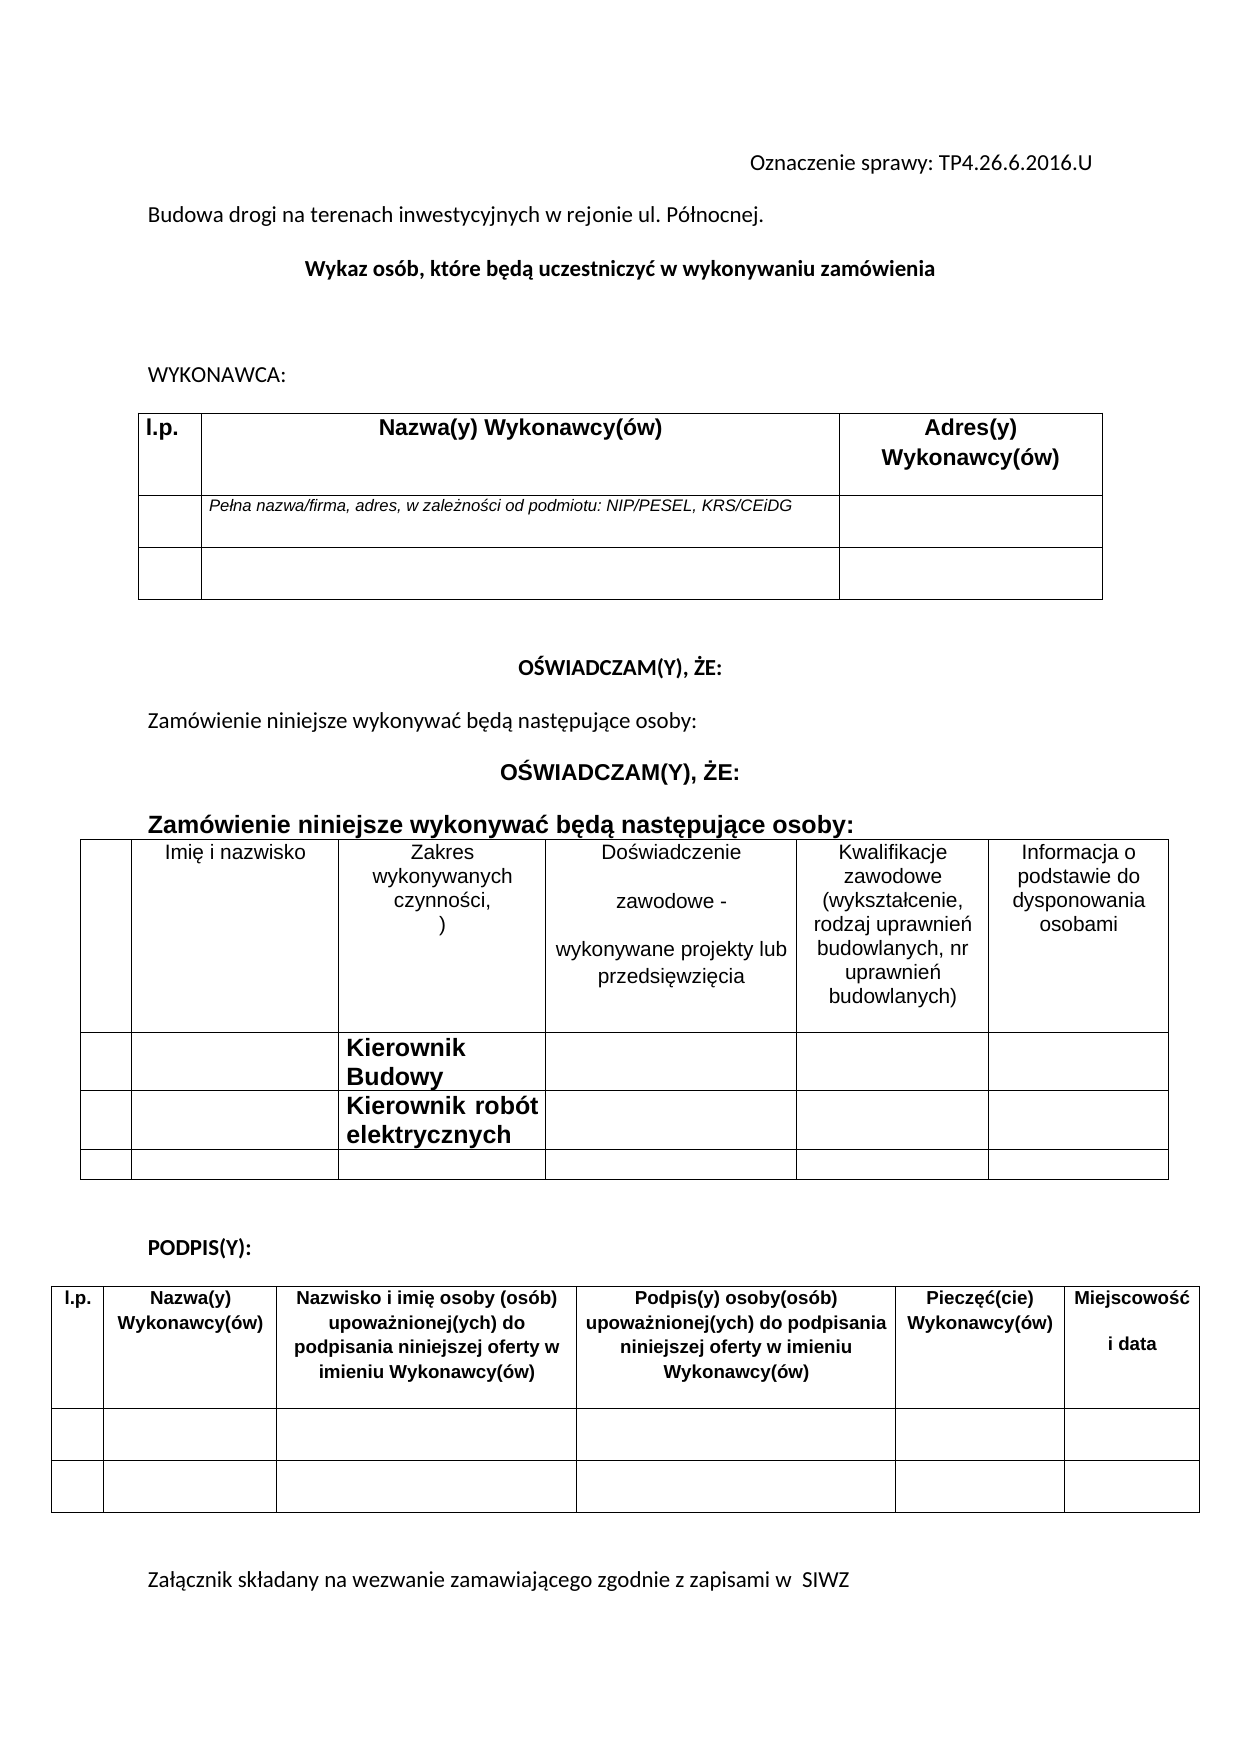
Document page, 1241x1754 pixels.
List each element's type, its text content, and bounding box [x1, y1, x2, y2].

table_cell [840, 548, 1102, 599]
table_cell [132, 1091, 338, 1149]
table_cell [277, 1409, 576, 1459]
table_cell [52, 1461, 103, 1512]
table_header Doświadczenie zawodowe - wykonywane projekty lub przedsięwzięcia [546, 840, 796, 1032]
table_cell [52, 1409, 103, 1459]
text Zamówienie niniejsze wykonywać będą następujące osoby: [148, 810, 1093, 839]
table_cell [1065, 1461, 1199, 1512]
table_cell [797, 1091, 988, 1149]
table_cell [797, 1150, 988, 1179]
table_header l.p. [139, 414, 201, 495]
table_cell [132, 1033, 338, 1090]
table_cell [577, 1461, 895, 1512]
table_cell [840, 496, 1102, 547]
table_header l.p. [52, 1287, 103, 1407]
table_cell [81, 1033, 131, 1090]
table_cell Kierownik robót elektrycznych [339, 1091, 545, 1149]
table_header Imię i nazwisko [132, 840, 338, 1032]
table_cell [81, 1150, 131, 1179]
table_cell [989, 1033, 1168, 1090]
text Załącznik składany na wezwanie zamawiającego zgodnie z zapisami w SIWZ [148, 1566, 1093, 1594]
table_cell [989, 1150, 1168, 1179]
table_cell [577, 1409, 895, 1459]
table_header Kwalifikacje zawodowe (wykształcenie, rodzaj uprawnień budowlanych, nr uprawnień budowlanych) [797, 840, 988, 1032]
table_cell [277, 1461, 576, 1512]
text PODPIS(Y): [148, 1233, 1093, 1261]
text OŚWIADCZAM(Y), ŻE: [148, 759, 1093, 786]
table_header Nazwisko i imię osoby (osób) upoważnionej(ych) do podpisania niniejszej oferty w imieniu Wykonawcy(ów) [277, 1287, 576, 1407]
text Wykaz osób, które będą uczestniczyć w wykonywaniu zamówienia [148, 254, 1093, 282]
table_header Miejscowość i data [1065, 1287, 1199, 1407]
table_header Nazwa(y) Wykonawcy(ów) [104, 1287, 276, 1407]
table_header Pieczęć(cie) Wykonawcy(ów) [896, 1287, 1064, 1407]
table_header [81, 840, 131, 1032]
text Zamówienie niniejsze wykonywać będą następujące osoby: [148, 706, 1093, 734]
table_cell [546, 1150, 796, 1179]
table_cell [546, 1033, 796, 1090]
table_cell [104, 1409, 276, 1459]
table_cell [81, 1091, 131, 1149]
text OŚWIADCZAM(Y), ŻE: [148, 653, 1093, 681]
table_cell [989, 1091, 1168, 1149]
table_cell [546, 1091, 796, 1149]
text WYKONAWCA: [148, 360, 1093, 388]
table_header Nazwa(y) Wykonawcy(ów) [202, 414, 839, 495]
table_header Adres(y) Wykonawcy(ów) [840, 414, 1102, 495]
table_cell [104, 1461, 276, 1512]
table_header Podpis(y) osoby(osób) upoważnionej(ych) do podpisania niniejszej oferty w imieniu Wykonawcy(ów) [577, 1287, 895, 1407]
text Budowa drogi na terenach inwestycyjnych w rejonie ul. Północnej. [148, 201, 1093, 229]
table_cell [797, 1033, 988, 1090]
table_cell [1065, 1409, 1199, 1459]
table_cell Kierownik Budowy [339, 1033, 545, 1090]
table_cell [139, 548, 201, 599]
table_header Zakres wykonywanych czynności, ) [339, 840, 545, 1032]
table_cell [202, 548, 839, 599]
table_cell [132, 1150, 338, 1179]
table_cell Pełna nazwa/firma, adres, w zależności od podmiotu: NIP/PESEL, KRS/CEiDG [202, 496, 839, 547]
table_header Informacja o podstawie do dysponowania osobami [989, 840, 1168, 1032]
table_cell [339, 1150, 545, 1179]
table_cell [896, 1461, 1064, 1512]
text Oznaczenie sprawy: TP4.26.6.2016.U [148, 148, 1093, 176]
table_cell [896, 1409, 1064, 1459]
table_cell [139, 496, 201, 547]
